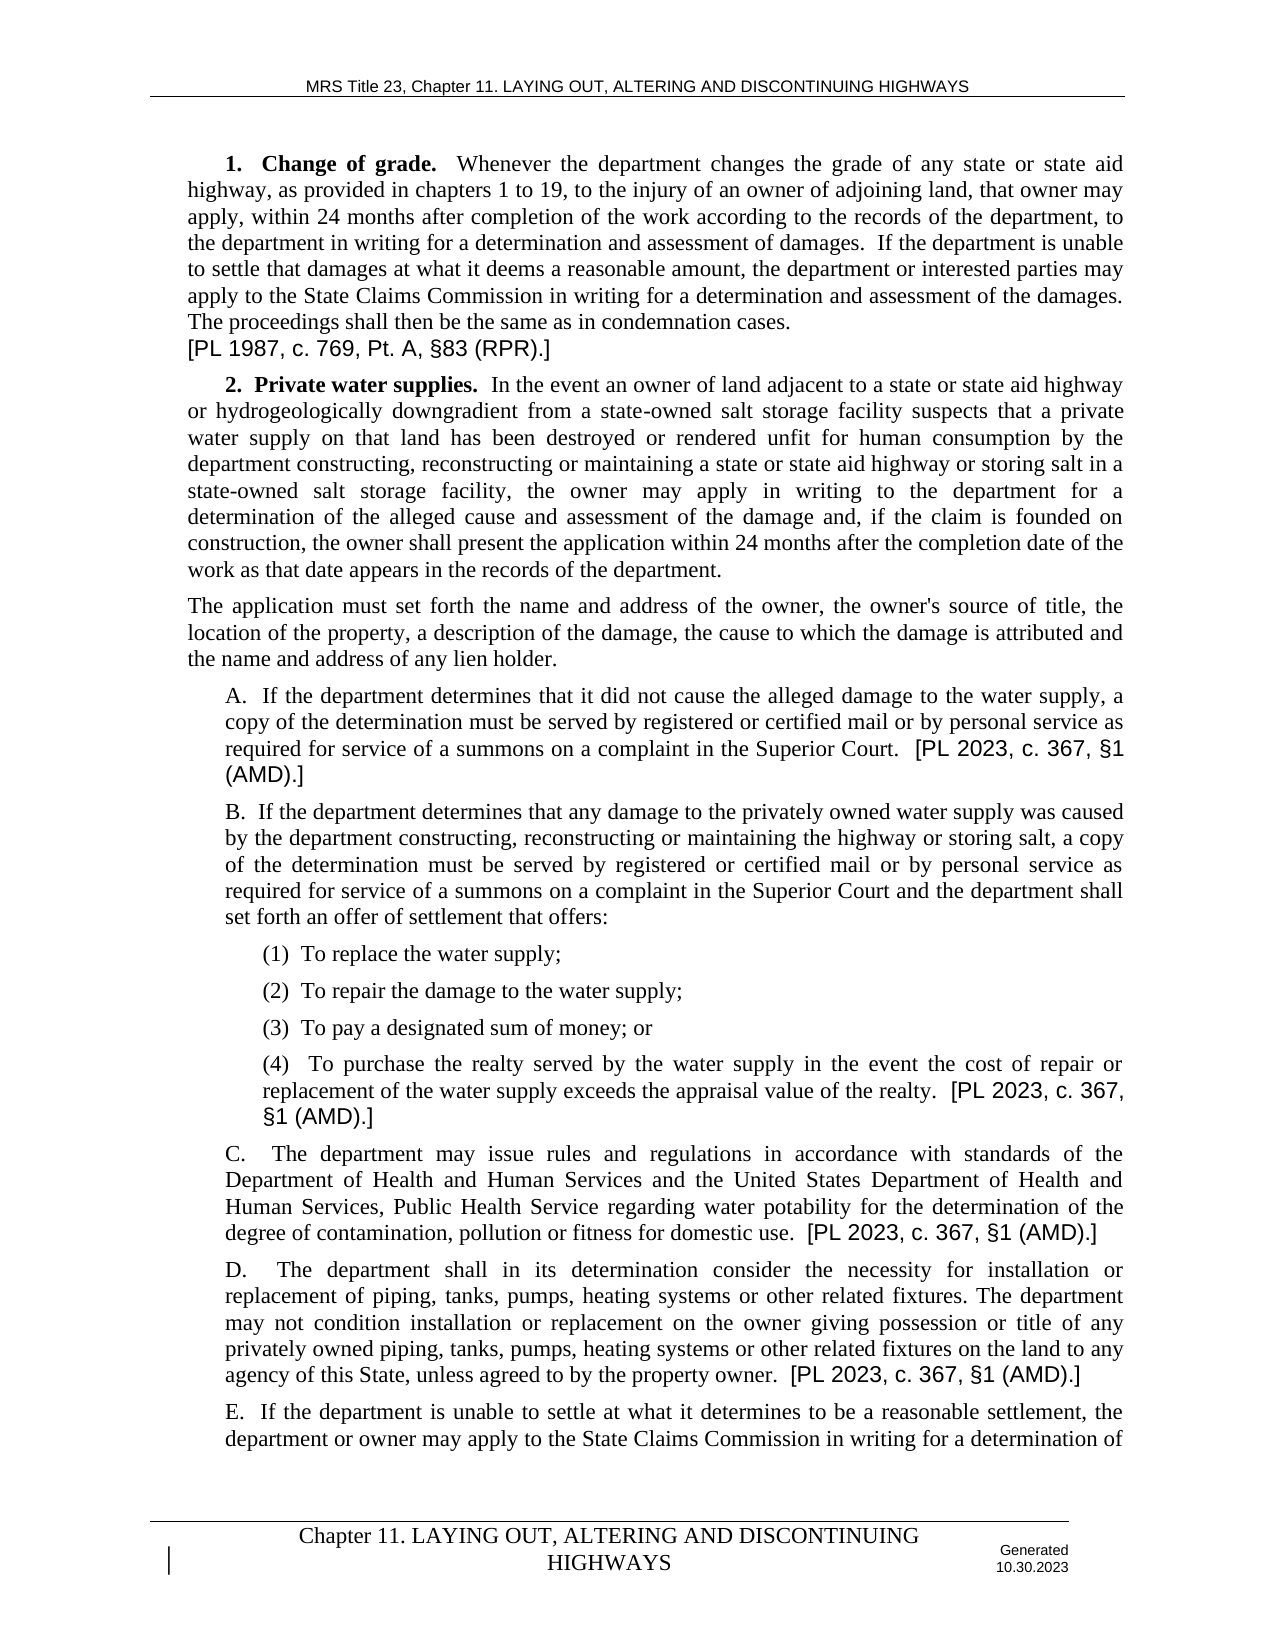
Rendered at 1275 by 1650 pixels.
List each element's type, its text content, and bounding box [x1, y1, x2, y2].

text D. The department shall in its determination consider the necessity for installation or replacement of piping, tanks, pumps, heating systems or other related fixtures. The department may not condition installation or replacement on the owner giving possession or title of any privately owned piping, tanks, pumps, heating systems or other related fixtures on the land to any agency of this State, unless agreed to by the property owner. [PL 2023, c. 367, §1 (AMD).] [225, 1256, 1125, 1388]
text (3) To pay a designated sum of money; or [262, 1014, 1125, 1040]
text (4) To purchase the realty served by the water supply in the event the cost of repair or replacement of the water supply exceeds the appraisal value of the realty. [PL 2023, c. 367, §1 (AMD).] [262, 1050, 1125, 1129]
text (1) To replace the water supply; [262, 940, 1125, 966]
text B. If the department determines that any damage to the privately owned water supply was caused by the department constructing, reconstructing or maintaining the highway or storing salt, a copy of the determination must be served by registered or certified mail or by personal service as required for service of a summons on a complaint in the Superior Court and the department shall set forth an offer of settlement that offers: [225, 798, 1125, 930]
text C. The department may issue rules and regulations in accordance with standards of the Department of Health and Human Services and the United States Department of Health and Human Services, Public Health Service regarding water potability for the determination of the degree of contamination, pollution or fitness for domestic use. [PL 2023, c. 367, §1 (AMD).] [225, 1140, 1125, 1246]
text (2) To repair the damage to the water supply; [262, 977, 1125, 1003]
text A. If the department determines that it did not cause the alleged damage to the water supply, a copy of the determination must be served by registered or certified mail or by personal service as required for service of a summons on a complaint in the Superior Court. [PL 2023, c. 367, §1 (AMD).] [225, 682, 1125, 787]
text 1. Change of grade. Whenever the department changes the grade of any state or state aid highway, as provided in chapters 1 to 19, to the injury of an owner of adjoining land, that owner may apply, within 24 months after completion of the work according to the records of the department, to the department in writing for a determination and assessment of damages. If the department is unable to settle that damages at what it deems a reasonable amount, the department or interested parties may apply to the State Claims Commission in writing for a determination and assessment of the damages. The proceedings shall then be the same as in condemnation cases. [187, 150, 1125, 334]
text 2. Private water supplies. In the event an owner of land adjacent to a state or state aid highway or hydrogeologically downgradient from a state‑owned salt storage facility suspects that a private water supply on that land has been destroyed or rendered unfit for human consumption by the department constructing, reconstructing or maintaining a state or state aid highway or storing salt in a state‑owned salt storage facility, the owner may apply in writing to the department for a determination of the alleged cause and assessment of the damage and, if the claim is founded on construction, the owner shall present the application within 24 months after the completion date of the work as that date appears in the records of the department. [187, 371, 1125, 582]
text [225, 1398, 1125, 1451]
text The application must set forth the name and address of the owner, the owner's source of title, the location of the property, a description of the damage, the cause to which the damage is attributed and the name and address of any lien holder. [187, 592, 1125, 672]
text [PL 1987, c. 769, Pt. A, §83 (RPR).] [187, 334, 1125, 361]
